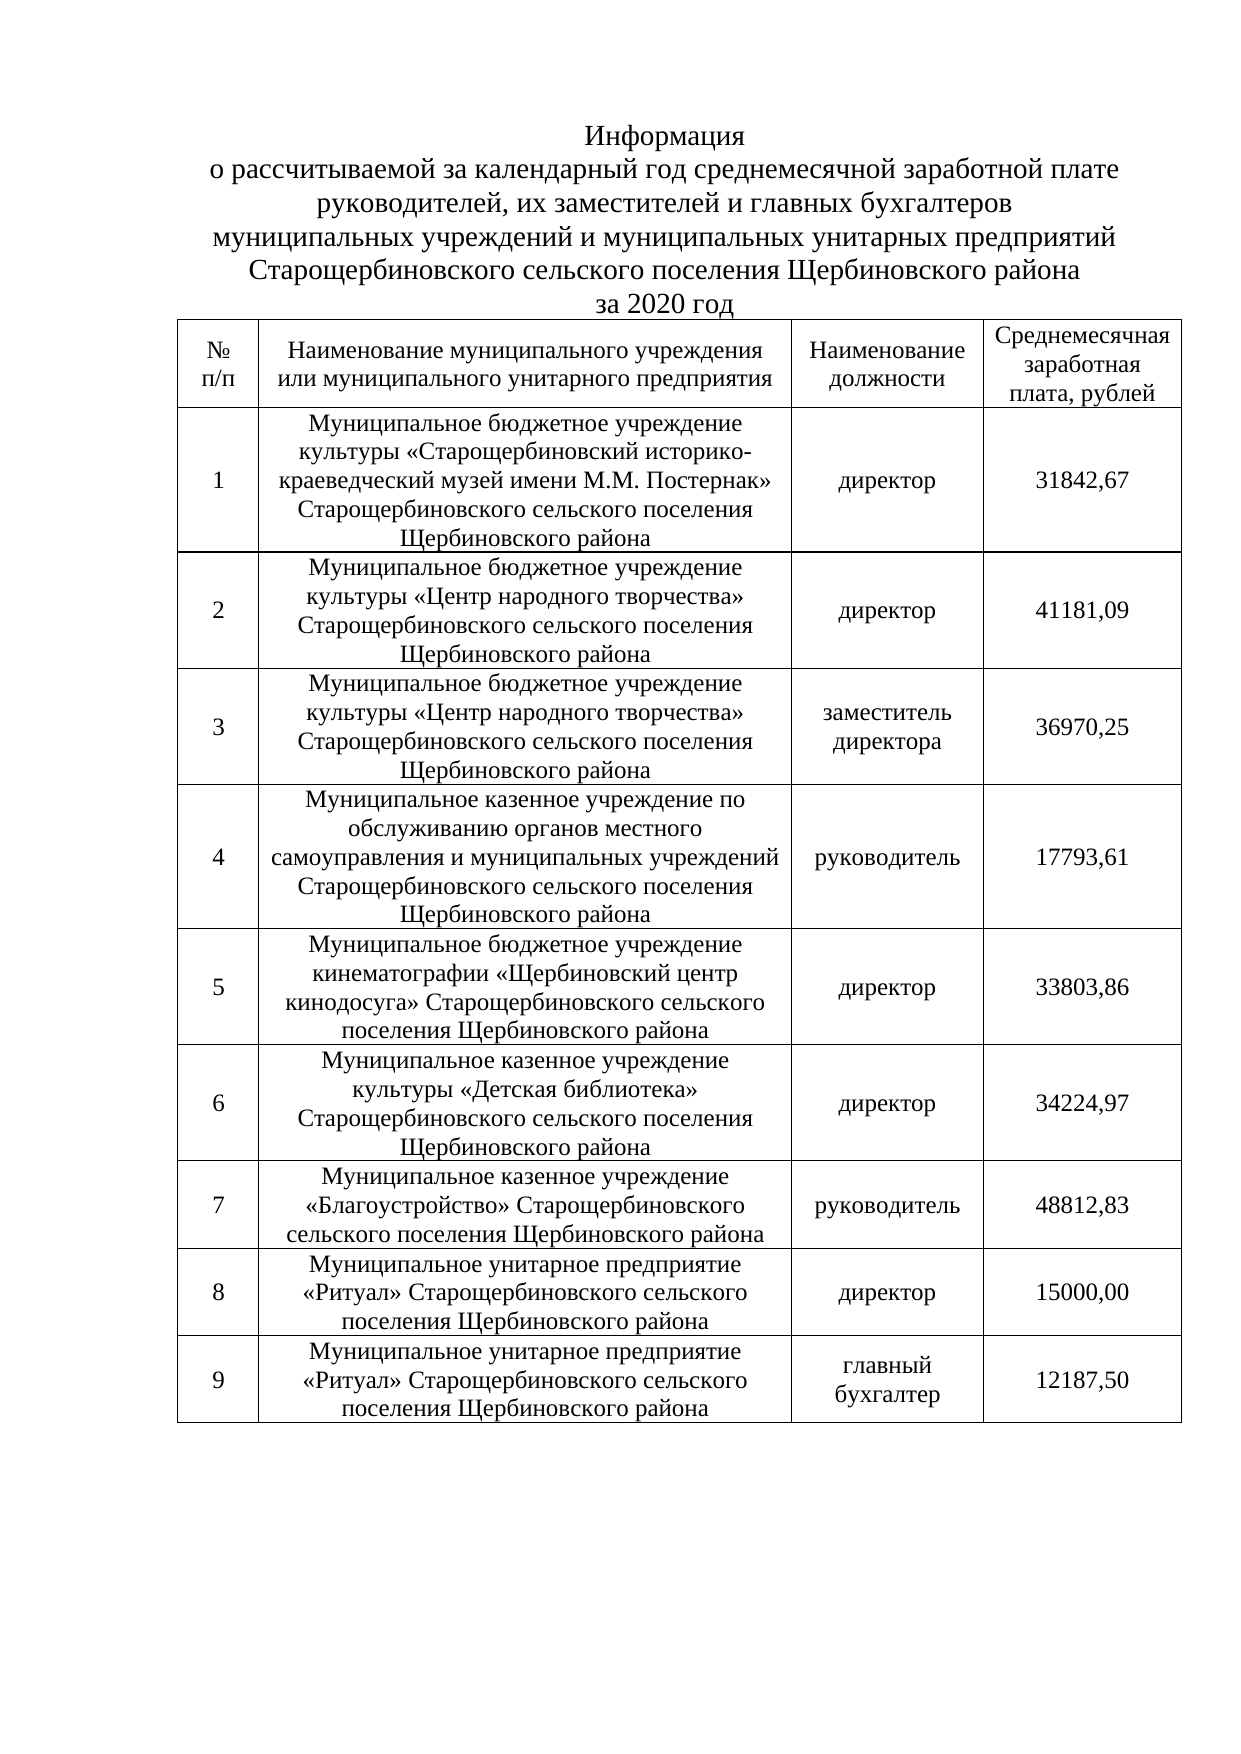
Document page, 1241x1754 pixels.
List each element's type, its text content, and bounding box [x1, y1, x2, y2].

table_cell 12187,50 [984, 1336, 1181, 1422]
table_cell 4 [178, 785, 258, 928]
table_cell 1 [178, 408, 258, 551]
table_cell 31842,67 [984, 408, 1181, 551]
table_cell директор [792, 1045, 983, 1160]
table_cell 5 [178, 929, 258, 1044]
table_cell Муниципальное казенное учреждение культуры «Детская библиотека» Старощербиновского сельского поселения Щербиновского района [259, 1045, 791, 1160]
table_header Наименование муниципального учреждения или муниципального унитарного предприятия [259, 320, 791, 407]
table_cell Муниципальное бюджетное учреждение культуры «Старощербиновский историко-краеведческий музей имени М.М. Постернак» Старощербиновского сельского поселения Щербиновского района [259, 408, 791, 551]
table_cell главный бухгалтер [792, 1336, 983, 1422]
table_cell 17793,61 [984, 785, 1181, 928]
table_header № п/п [178, 320, 258, 407]
text Информация [177, 118, 1152, 152]
table_cell Муниципальное унитарное предприятие «Ритуал» Старощербиновского сельского поселения Щербиновского района [259, 1336, 791, 1422]
table_cell Муниципальное бюджетное учреждение культуры «Центр народного творчества» Старощербиновского сельского поселения Щербиновского района [259, 553, 791, 667]
table_cell Муниципальное казенное учреждение по обслуживанию органов местного самоуправления и муниципальных учреждений Старощербиновского сельского поселения Щербиновского района [259, 785, 791, 928]
table_header Наименование должности [792, 320, 983, 407]
table_cell директор [792, 1249, 983, 1335]
table_cell 7 [178, 1161, 258, 1248]
table_cell 2 [178, 553, 258, 667]
table_cell 9 [178, 1336, 258, 1422]
table_cell директор [792, 553, 983, 667]
text за 2020 год [177, 286, 1152, 319]
table_cell руководитель [792, 1161, 983, 1248]
table_cell Муниципальное унитарное предприятие «Ритуал» Старощербиновского сельского поселения Щербиновского района [259, 1249, 791, 1335]
table_cell 36970,25 [984, 669, 1181, 783]
table_cell 3 [178, 669, 258, 783]
table_cell Муниципальное казенное учреждение «Благоустройство» Старощербиновского сельского поселения Щербиновского района [259, 1161, 791, 1248]
table_cell 34224,97 [984, 1045, 1181, 1160]
table_header Среднемесячная заработная плата, рублей [984, 320, 1181, 407]
table_cell 33803,86 [984, 929, 1181, 1044]
table_cell руководитель [792, 785, 983, 928]
table_cell 41181,09 [984, 553, 1181, 667]
table_cell заместитель директора [792, 669, 983, 783]
text муниципальных учреждений и муниципальных унитарных предприятий [177, 219, 1152, 252]
table_cell Муниципальное бюджетное учреждение кинематографии «Щербиновский центр кинодосуга» Старощербиновского сельского поселения Щербиновского района [259, 929, 791, 1044]
table_cell директор [792, 929, 983, 1044]
text Старощербиновского сельского поселения Щербиновского района [177, 252, 1152, 286]
table_cell 48812,83 [984, 1161, 1181, 1248]
table_cell директор [792, 408, 983, 551]
table_cell Муниципальное бюджетное учреждение культуры «Центр народного творчества» Старощербиновского сельского поселения Щербиновского района [259, 669, 791, 783]
table_cell 15000,00 [984, 1249, 1181, 1335]
table_cell 8 [178, 1249, 258, 1335]
table_cell 6 [178, 1045, 258, 1160]
text о рассчитываемой за календарный год среднемесячной заработной плате руководителей, их заместителей и главных бухгалтеров [177, 152, 1152, 219]
